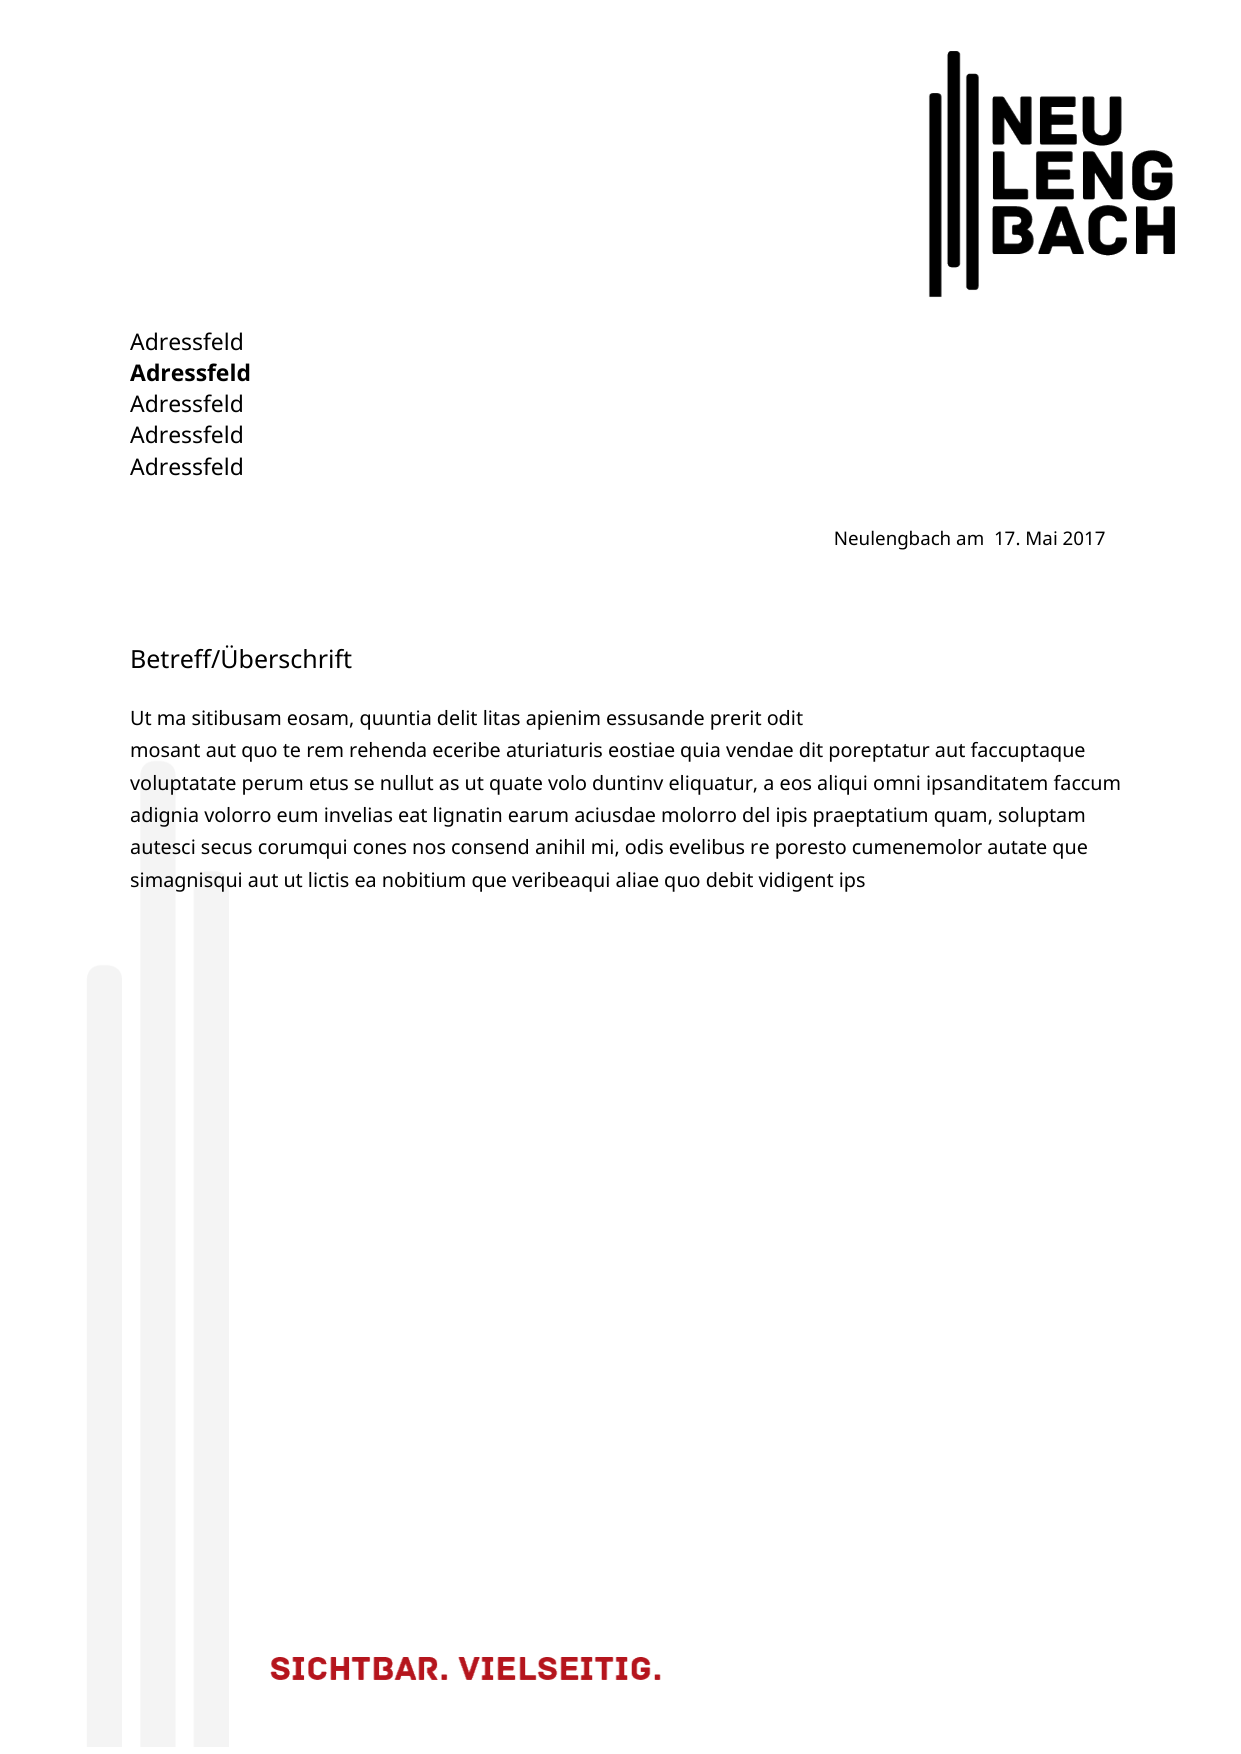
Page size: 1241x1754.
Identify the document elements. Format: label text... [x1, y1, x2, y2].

text Neulengbach am 17. Mai 2017 [834, 526, 1208, 551]
table_cell Adressfeld [123, 451, 588, 482]
text Betreff/Überschrift [130, 642, 1137, 676]
picture [13, 0, 1241, 1747]
text Ut ma sitibusam eosam, quuntia delit litas apienim essusande prerit odit mosant aut quo te rem rehenda eceribe aturiaturis eostiae quia vendae dit poreptatur aut faccuptaque voluptatate perum etus se nullut as ut quate volo duntinv eliquatur, a eos aliqui omni ipsanditatem faccum adignia volorro eum invelias eat lignatin earum aciusdae molorro del ipis praeptatium quam, soluptam autesci secus corumqui cones nos consend anihil mi, odis evelibus re poresto cumenemolor autate que simagnisqui aut ut lictis ea nobitium que veribeaqui aliae quo debit vidigent ips [130, 704, 1137, 893]
table_header Adressfeld [123, 326, 588, 357]
table_cell Adressfeld [123, 388, 588, 419]
table_cell Adressfeld [123, 419, 588, 451]
table_cell Adressfeld [123, 357, 588, 388]
